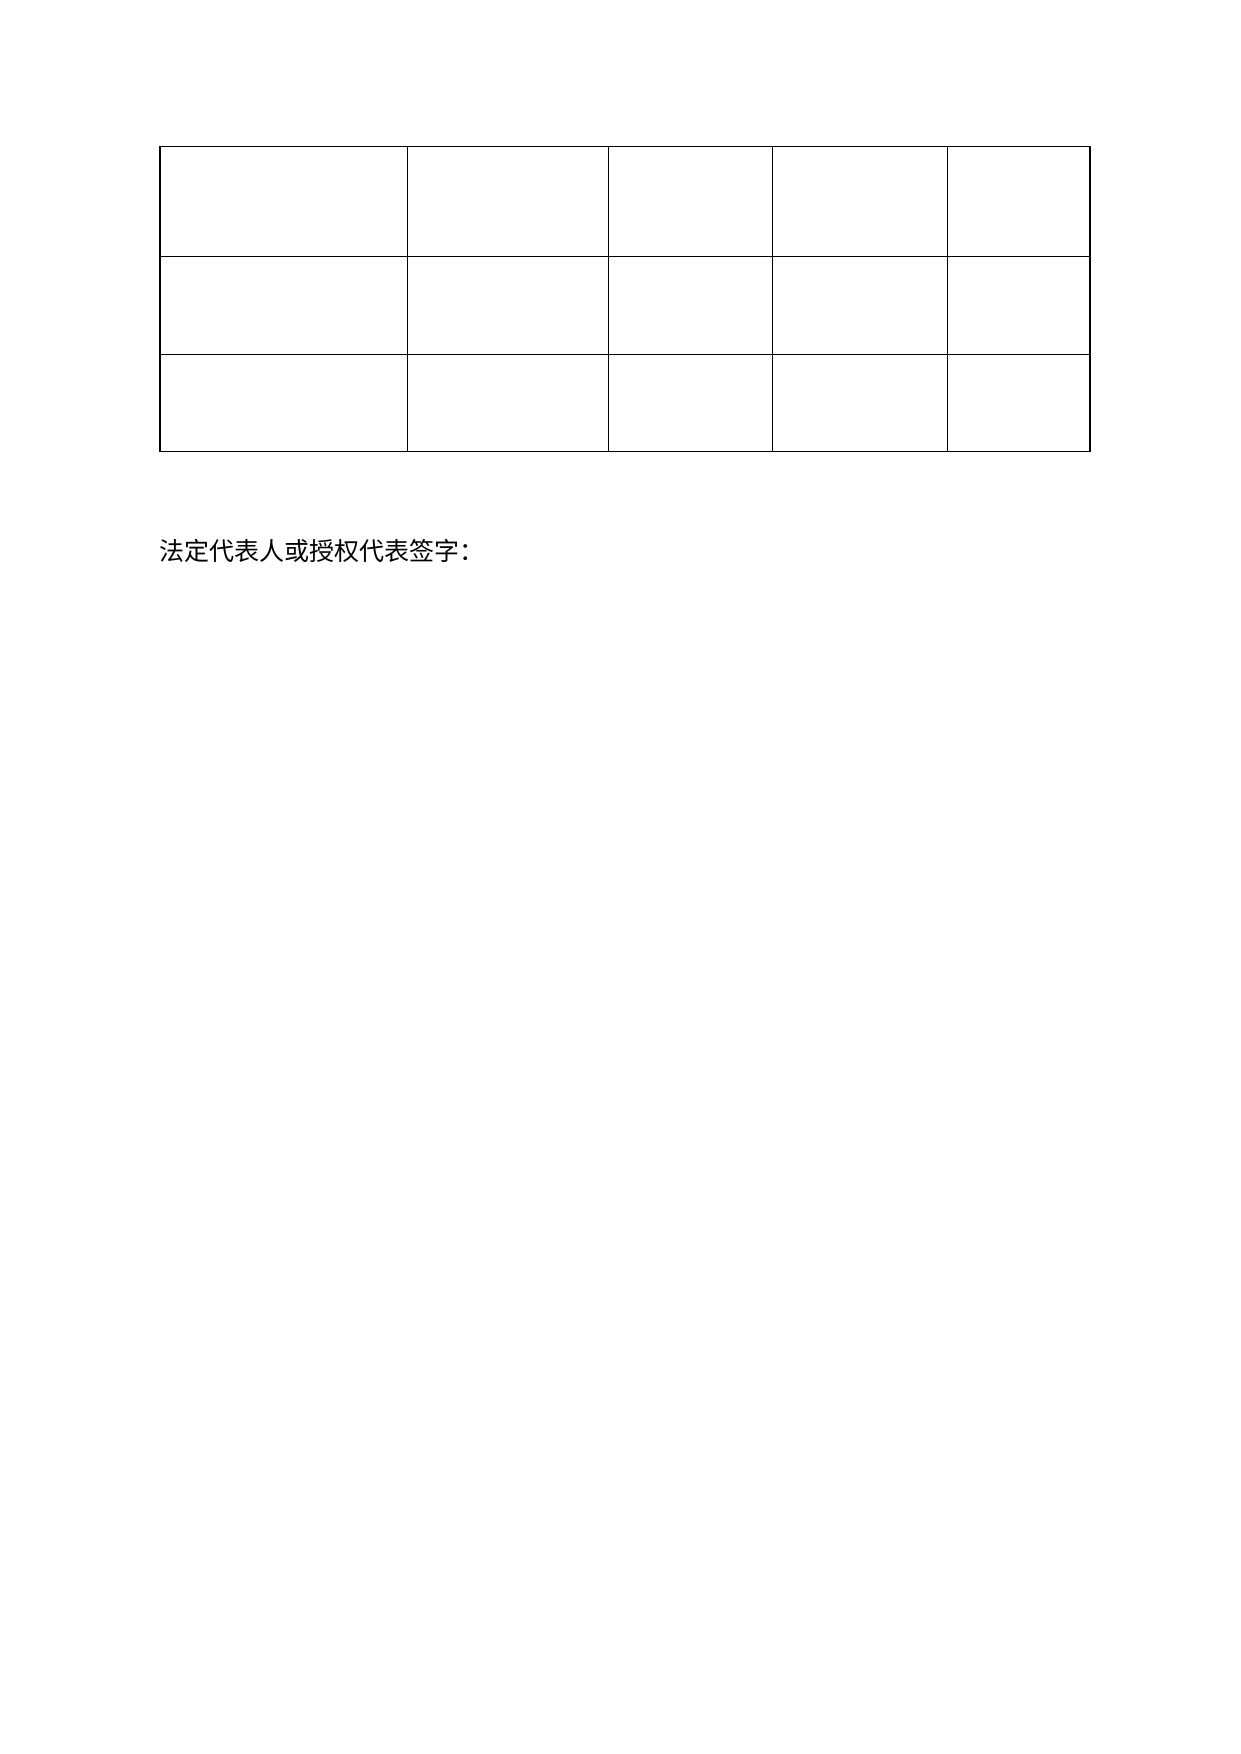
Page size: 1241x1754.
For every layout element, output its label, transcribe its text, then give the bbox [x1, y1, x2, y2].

table_cell [948, 355, 1089, 451]
table_cell [408, 257, 608, 354]
table_cell [609, 355, 772, 451]
table_cell [161, 147, 407, 256]
text 法定代表人或授权代表签字： [159, 517, 1081, 582]
table_cell [773, 355, 947, 451]
table_cell [609, 257, 772, 354]
table_cell [161, 355, 407, 451]
table_cell [408, 355, 608, 451]
table_cell [773, 147, 947, 256]
table_cell [609, 147, 772, 256]
table_cell [948, 257, 1089, 354]
table_cell [948, 147, 1089, 256]
table_cell [161, 257, 407, 354]
table_cell [408, 147, 608, 256]
table_cell [773, 257, 947, 354]
